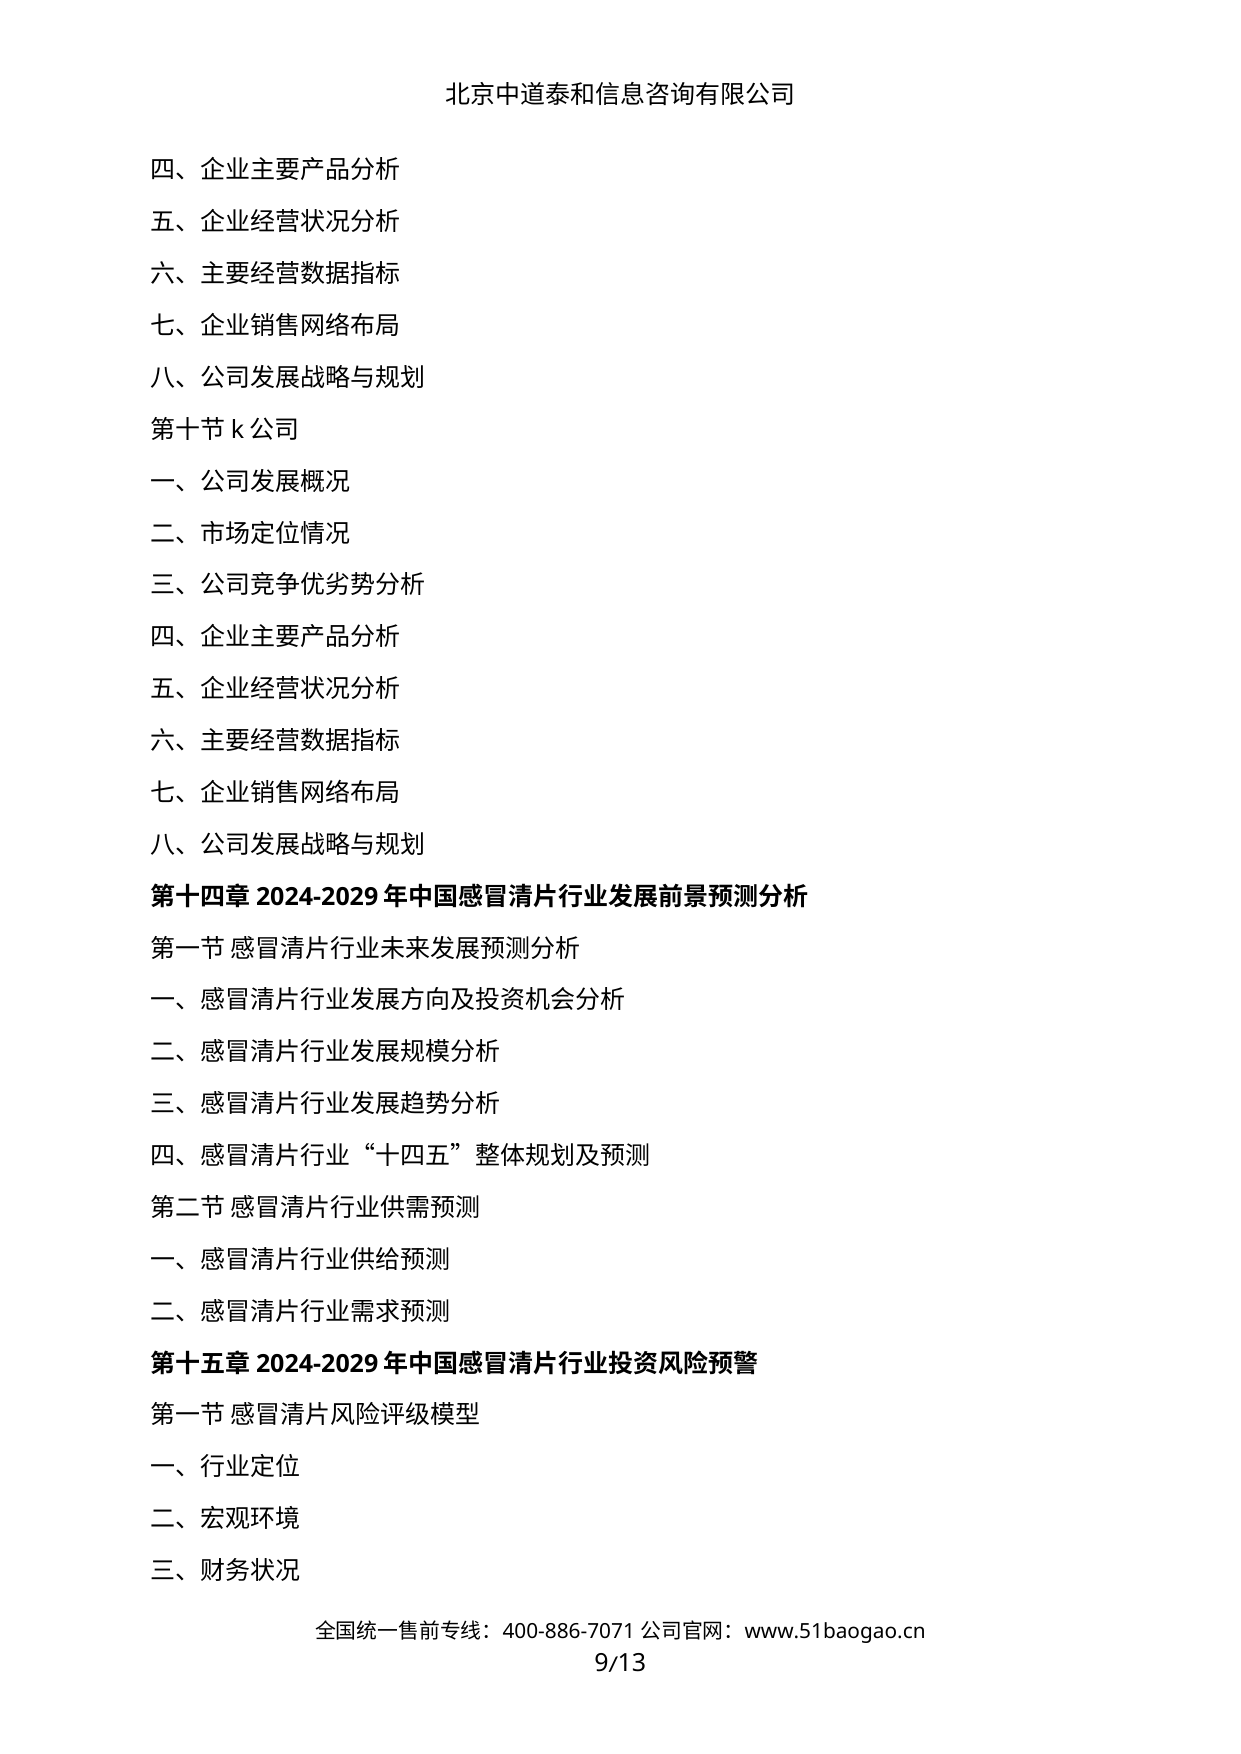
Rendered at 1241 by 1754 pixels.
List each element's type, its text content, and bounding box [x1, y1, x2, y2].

text 一、公司发展概况 [150, 461, 1090, 497]
text 第十五章 2024-2029年中国感冒清片行业投资风险预警 [150, 1343, 1090, 1379]
text 八、公司发展战略与规划 [150, 357, 1090, 394]
text 四、企业主要产品分析 [150, 617, 1090, 653]
text 第十节 k公司 [150, 409, 1090, 446]
text 八、公司发展战略与规划 [150, 824, 1090, 861]
text 二、感冒清片行业需求预测 [150, 1291, 1090, 1327]
text 一、感冒清片行业供给预测 [150, 1239, 1090, 1276]
text 一、行业定位 [150, 1447, 1090, 1483]
text 第一节 感冒清片风险评级模型 [150, 1395, 1090, 1431]
text 三、公司竞争优劣势分析 [150, 565, 1090, 601]
text 三、感冒清片行业发展趋势分析 [150, 1084, 1090, 1120]
text 五、企业经营状况分析 [150, 202, 1090, 238]
text 第一节 感冒清片行业未来发展预测分析 [150, 928, 1090, 964]
text 二、市场定位情况 [150, 513, 1090, 549]
text 四、企业主要产品分析 [150, 150, 1090, 186]
text 二、感冒清片行业发展规模分析 [150, 1032, 1090, 1068]
text 七、企业销售网络布局 [150, 306, 1090, 342]
text 三、财务状况 [150, 1551, 1090, 1587]
text 七、企业销售网络布局 [150, 772, 1090, 809]
text 第二节 感冒清片行业供需预测 [150, 1187, 1090, 1224]
text 四、感冒清片行业“十四五”整体规划及预测 [150, 1136, 1090, 1172]
text 二、宏观环境 [150, 1499, 1090, 1535]
text 五、企业经营状况分析 [150, 669, 1090, 705]
text 六、主要经营数据指标 [150, 721, 1090, 757]
text 第十四章 2024-2029年中国感冒清片行业发展前景预测分析 [150, 876, 1090, 912]
text 一、感冒清片行业发展方向及投资机会分析 [150, 980, 1090, 1016]
text 六、主要经营数据指标 [150, 254, 1090, 290]
